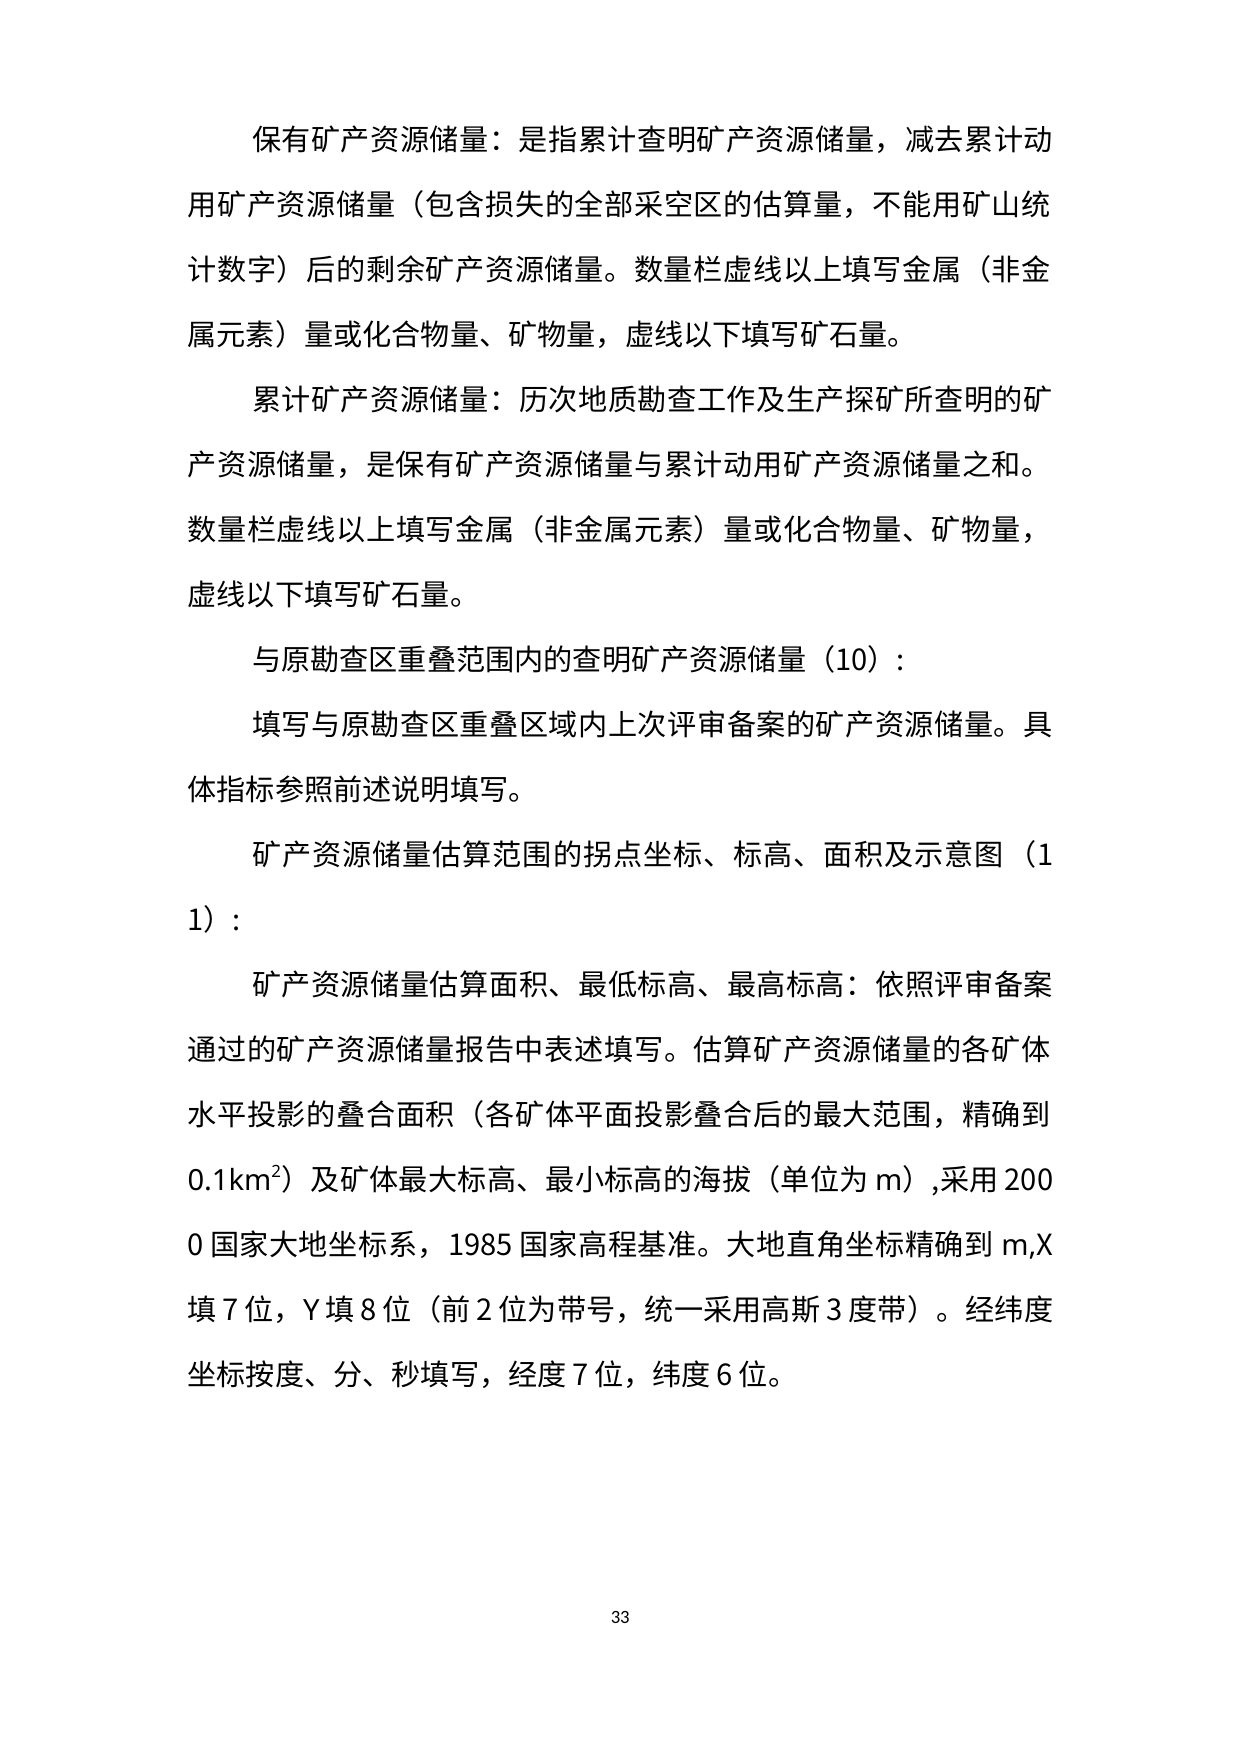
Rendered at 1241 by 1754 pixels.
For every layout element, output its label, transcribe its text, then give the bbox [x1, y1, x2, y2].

text 填写与原勘查区重叠区域内上次评审备案的矿产资源储量。具体指标参照前述说明填写。 [187, 690, 1053, 820]
text 矿产资源储量估算面积、最低标高、最高标高：依照评审备案通过的矿产资源储量报告中表述填写。估算矿产资源储量的各矿体水平投影的叠合面积（各矿体平面投影叠合后的最大范围，精确到0.1km2）及矿体最大标高、最小标高的海拔（单位为m）,采用2000国家大地坐标系，1985国家高程基准。大地直角坐标精确到m,X填7位，Y填8位（前2位为带号，统一采用高斯3度带）。经纬度坐标按度、分、秒填写，经度7位，纬度6位。 [187, 950, 1053, 1405]
text 与原勘查区重叠范围内的查明矿产资源储量（10）: [187, 625, 1053, 690]
text 保有矿产资源储量：是指累计查明矿产资源储量，减去累计动用矿产资源储量（包含损失的全部采空区的估算量，不能用矿山统计数字）后的剩余矿产资源储量。数量栏虚线以上填写金属（非金属元素）量或化合物量、矿物量，虚线以下填写矿石量。 [187, 105, 1053, 365]
text 矿产资源储量估算范围的拐点坐标、标高、面积及示意图（11）: [187, 820, 1053, 950]
text 累计矿产资源储量：历次地质勘查工作及生产探矿所查明的矿产资源储量，是保有矿产资源储量与累计动用矿产资源储量之和。数量栏虚线以上填写金属（非金属元素）量或化合物量、矿物量，虚线以下填写矿石量。 [187, 365, 1053, 625]
